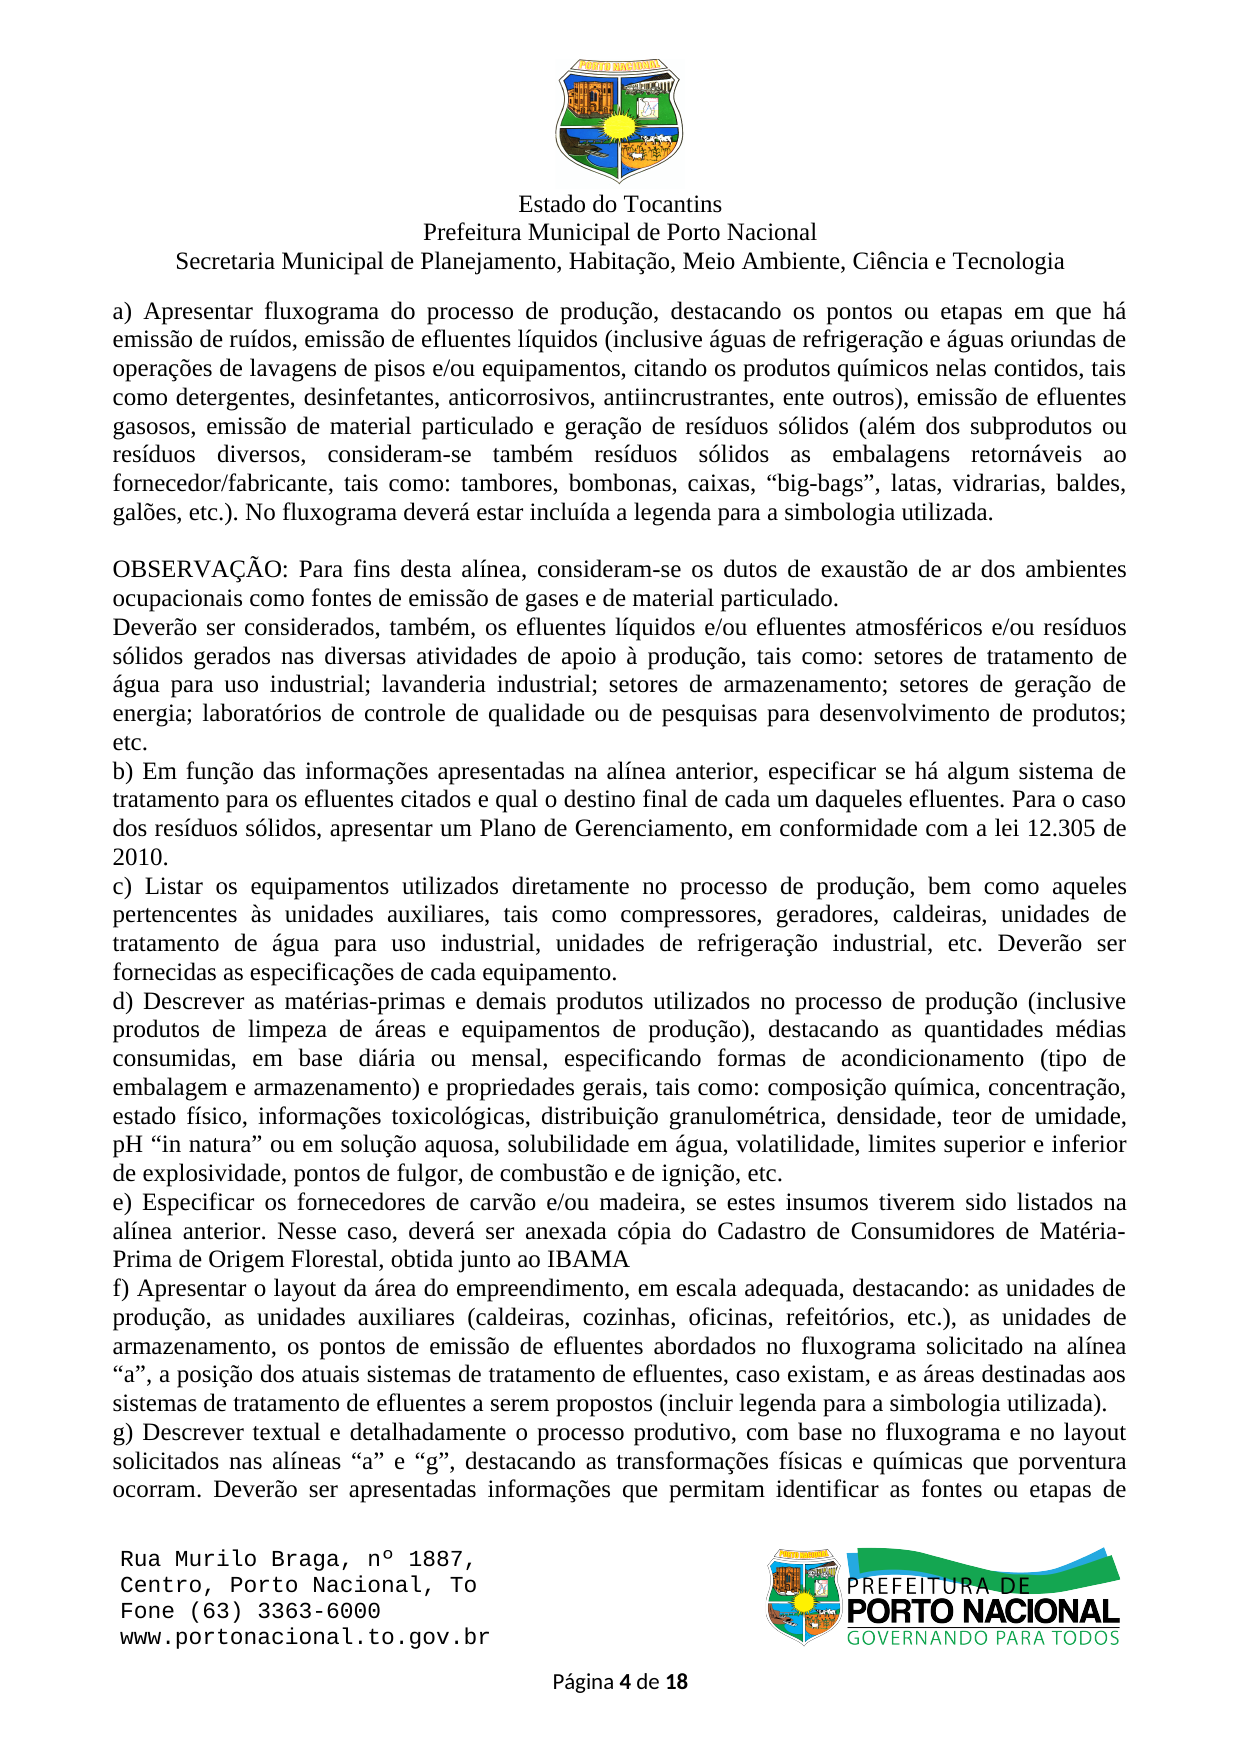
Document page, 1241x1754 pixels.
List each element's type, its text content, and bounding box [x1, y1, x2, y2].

text a) Apresentar fluxograma do processo de produção, destacando os pontos ou etapas em que há emissão de ruídos, emissão de efluentes líquidos (inclusive águas de refrigeração e águas oriundas de operações de lavagens de pisos e/ou equipamentos, citando os produtos químicos nelas contidos, tais como detergentes, desinfetantes, anticorrosivos, antiincrustrantes, ente outros), emissão de efluentes gasosos, emissão de material particulado e geração de resíduos sólidos (além dos subprodutos ou resíduos diversos, consideram-se também resíduos sólidos as embalagens retornáveis ao fornecedor/fabricante, tais como: tambores, bombonas, caixas, “big-bags”, latas, vidrarias, baldes, galões, etc.). No fluxograma deverá estar incluída a legenda para a simbologia utilizada. [112, 296, 1128, 526]
text b) Em função das informações apresentadas na alínea anterior, especificar se há algum sistema de tratamento para os efluentes citados e qual o destino final de cada um daqueles efluentes. Para o caso dos resíduos sólidos, apresentar um Plano de Gerenciamento, em conformidade com a lei 12.305 de 2010. [112, 756, 1128, 871]
picture [765, 1547, 1121, 1650]
text d) Descrever as matérias-primas e demais produtos utilizados no processo de produção (inclusive produtos de limpeza de áreas e equipamentos de produção), destacando as quantidades médias consumidas, em base diária ou mensal, especificando formas de acondicionamento (tipo de embalagem e armazenamento) e propriedades gerais, tais como: composição química, concentração, estado físico, informações toxicológicas, distribuição granulométrica, densidade, teor de umidade, pH “in natura” ou em solução aquosa, solubilidade em água, volatilidade, limites superior e inferior de explosividade, pontos de fulgor, de combustão e de ignição, etc. [112, 986, 1128, 1187]
text e) Especificar os fornecedores de carvão e/ou madeira, se estes insumos tiverem sido listados na alínea anterior. Nesse caso, deverá ser anexada cópia do Cadastro de Consumidores de Matéria-Prima de Origem Florestal, obtida junto ao IBAMA [112, 1187, 1128, 1273]
text c) Listar os equipamentos utilizados diretamente no processo de produção, bem como aqueles pertencentes às unidades auxiliares, tais como compressores, geradores, caldeiras, unidades de tratamento de água para uso industrial, unidades de refrigeração industrial, etc. Deverão ser fornecidas as especificações de cada equipamento. [112, 871, 1128, 986]
text f) Apresentar o layout da área do empreendimento, em escala adequada, destacando: as unidades de produção, as unidades auxiliares (caldeiras, cozinhas, oficinas, refeitórios, etc.), as unidades de armazenamento, os pontos de emissão de efluentes abordados no fluxograma solicitado na alínea “a”, a posição dos atuais sistemas de tratamento de efluentes, caso existam, e as áreas destinadas aos sistemas de tratamento de efluentes a serem propostos (incluir legenda para a simbologia utilizada). [112, 1273, 1128, 1417]
picture [555, 59, 686, 189]
text OBSERVAÇÃO: Para fins desta alínea, consideram-se os dutos de exaustão de ar dos ambientes ocupacionais como fontes de emissão de gases e de material particulado. [112, 554, 1128, 612]
text Deverão ser considerados, também, os efluentes líquidos e/ou efluentes atmosféricos e/ou resíduos sólidos gerados nas diversas atividades de apoio à produção, tais como: setores de tratamento de água para uso industrial; lavanderia industrial; setores de armazenamento; setores de geração de energia; laboratórios de controle de qualidade ou de pesquisas para desenvolvimento de produtos; etc. [112, 612, 1128, 756]
